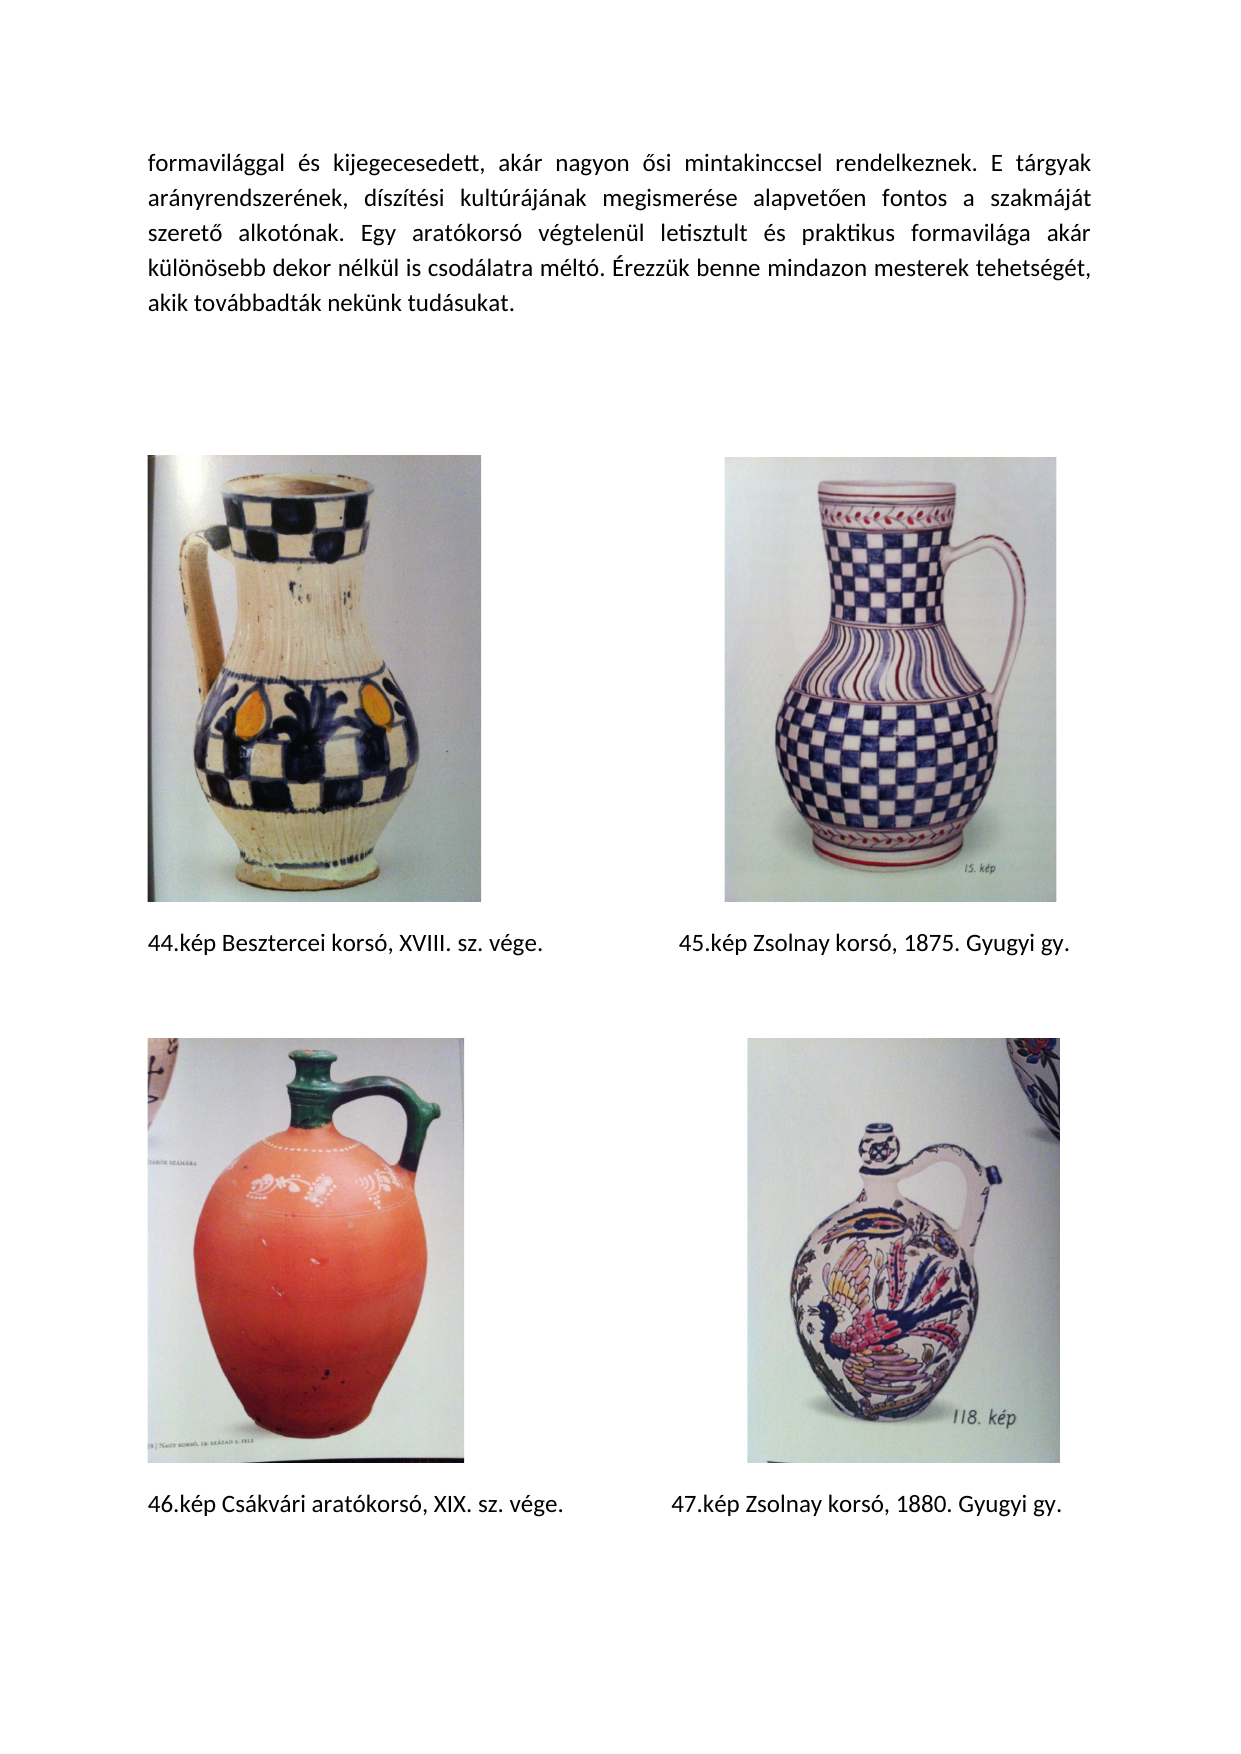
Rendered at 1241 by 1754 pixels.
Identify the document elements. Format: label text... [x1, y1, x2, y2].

picture [724, 457, 1057, 902]
text 44.kép Besztercei korsó, XVIII. sz. vége. 45.kép Zsolnay korsó, 1875. Gyugyi gy. [148, 927, 1093, 958]
picture [747, 1038, 1060, 1463]
picture [147, 1038, 465, 1463]
picture [147, 455, 482, 902]
text 46.kép Csákvári aratókorsó, XIX. sz. vége. 47.kép Zsolnay korsó, 1880. Gyugyi gy. [148, 1488, 1093, 1519]
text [148, 148, 1093, 318]
